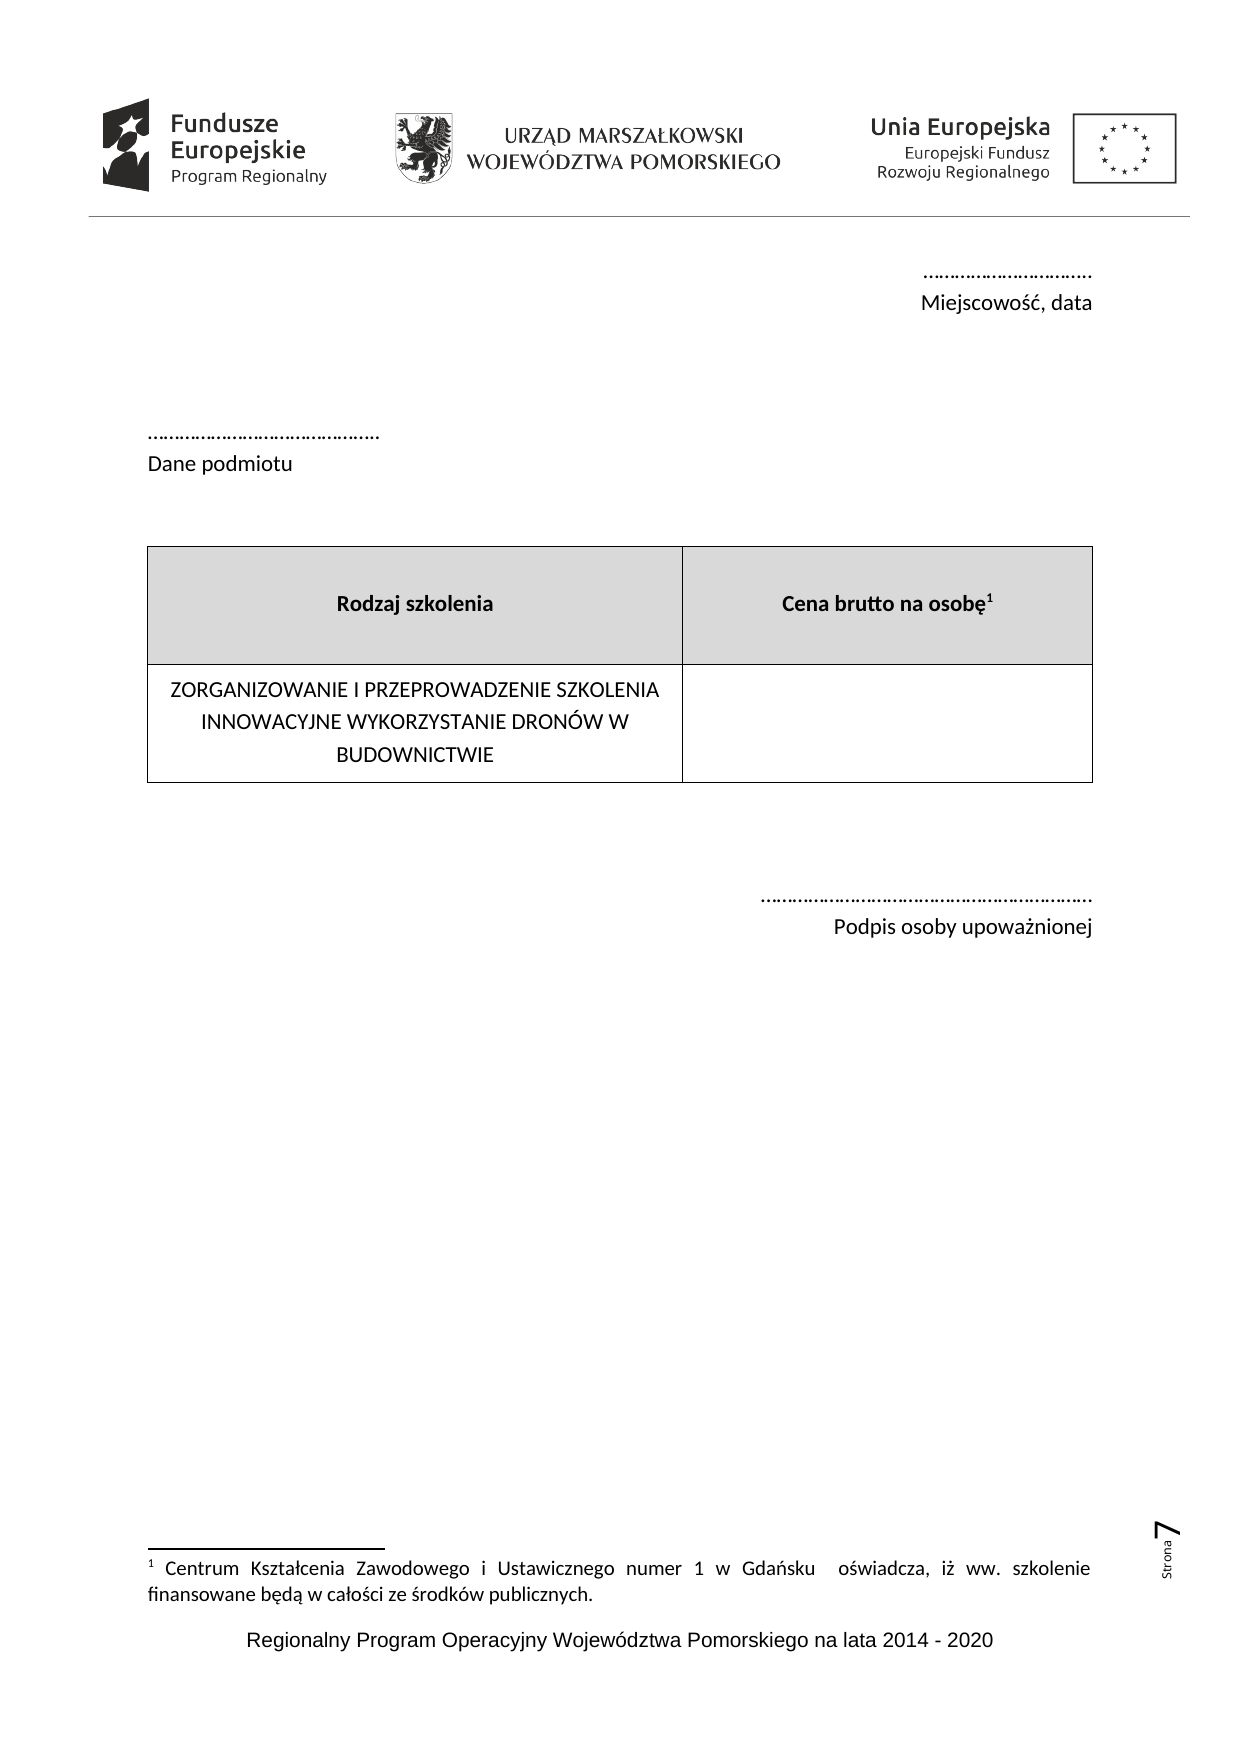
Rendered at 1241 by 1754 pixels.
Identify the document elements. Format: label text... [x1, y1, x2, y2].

text ………………………….. [148, 256, 1093, 284]
text Dane podmiotu [148, 449, 1093, 477]
table_cell [683, 665, 1092, 782]
text ……………………………………………………… [148, 880, 1093, 908]
table_header Rodzaj szkolenia [148, 547, 682, 664]
text Miejscowość, data [148, 288, 1093, 316]
table_cell ZORGANIZOWANIE I PRZEPROWADZENIE SZKOLENIA INNOWACYJNE WYKORZYSTANIE DRONÓW W BUDOWNICTWIE [148, 665, 682, 782]
text Podpis osoby upoważnionej [148, 912, 1093, 940]
text …………………………………….. [148, 417, 1093, 445]
table_header Cena brutto na osobę [683, 547, 1092, 664]
picture [88, 98, 1190, 217]
